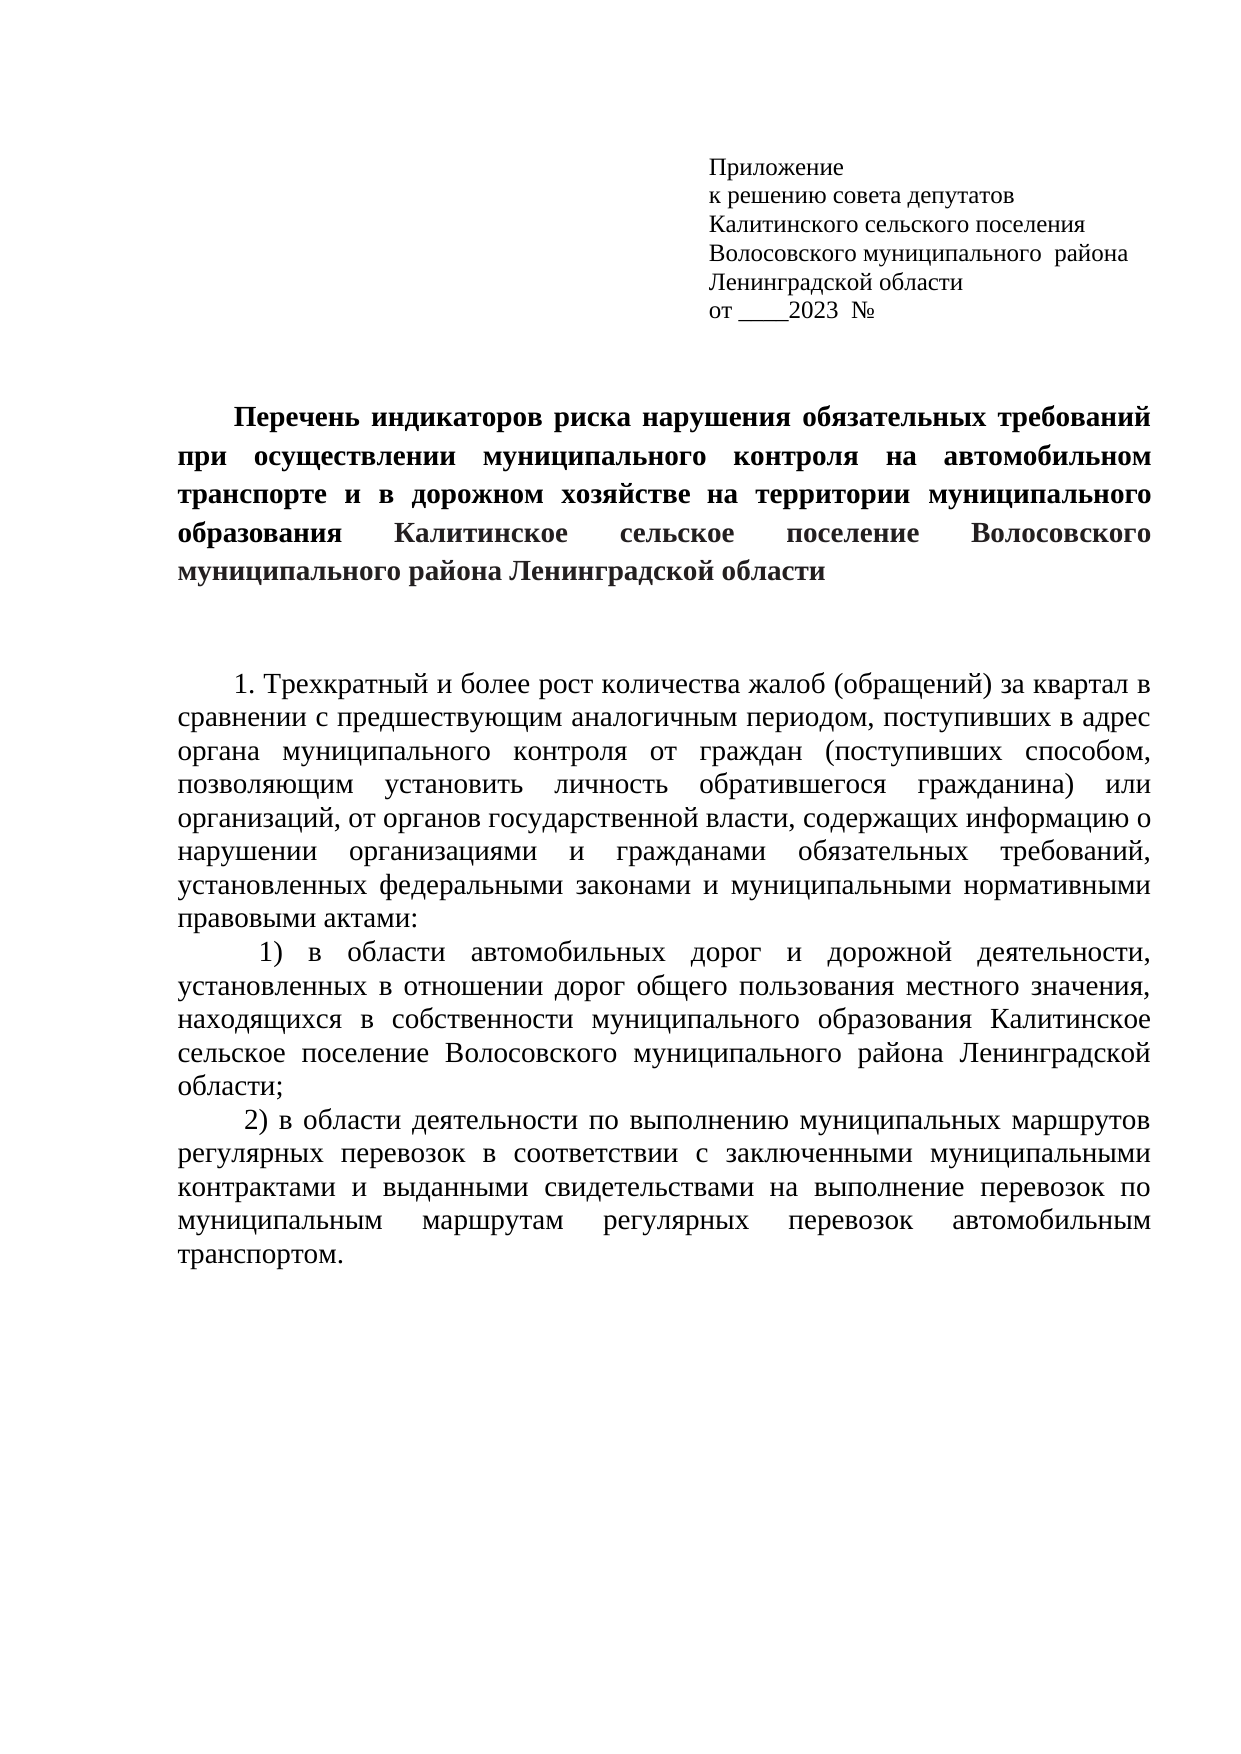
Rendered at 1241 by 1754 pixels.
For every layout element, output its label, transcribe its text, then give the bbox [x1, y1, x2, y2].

text к решению совета депутатов Калитинского сельского поселения Волосовского муниципального района Ленинградской области [709, 180, 1152, 295]
text 1) в области автомобильных дорог и дорожной деятельности, установленных в отношении дорог общего пользования местного значения, находящихся в собственности муниципального образования Калитинское сельское поселение Волосовского муниципального района Ленинградской области; [177, 934, 1152, 1102]
text Перечень индикаторов риска нарушения обязательных требований при осуществлении муниципального контроля на автомобильном транспорте и в дорожном хозяйстве на территории муниципального образования Калитинское сельское поселение Волосовского муниципального района Ленинградской области [177, 399, 1152, 587]
text от ____2023 № [177, 295, 1152, 324]
text Приложение [709, 152, 1152, 180]
text 1. Трехкратный и более рост количества жалоб (обращений) за квартал в сравнении с предшествующим аналогичным периодом, поступивших в адрес органа муниципального контроля от граждан (поступивших способом, позволяющим установить личность обратившегося гражданина) или организаций, от органов государственной власти, содержащих информацию о нарушении организациями и гражданами обязательных требований, установленных федеральными законами и муниципальными нормативными правовыми актами: [177, 666, 1152, 934]
text 2) в области деятельности по выполнению муниципальных маршрутов регулярных перевозок в соответствии с заключенными муниципальными контрактами и выданными свидетельствами на выполнение перевозок по муниципальным маршрутам регулярных перевозок автомобильным транспортом. [177, 1102, 1152, 1269]
